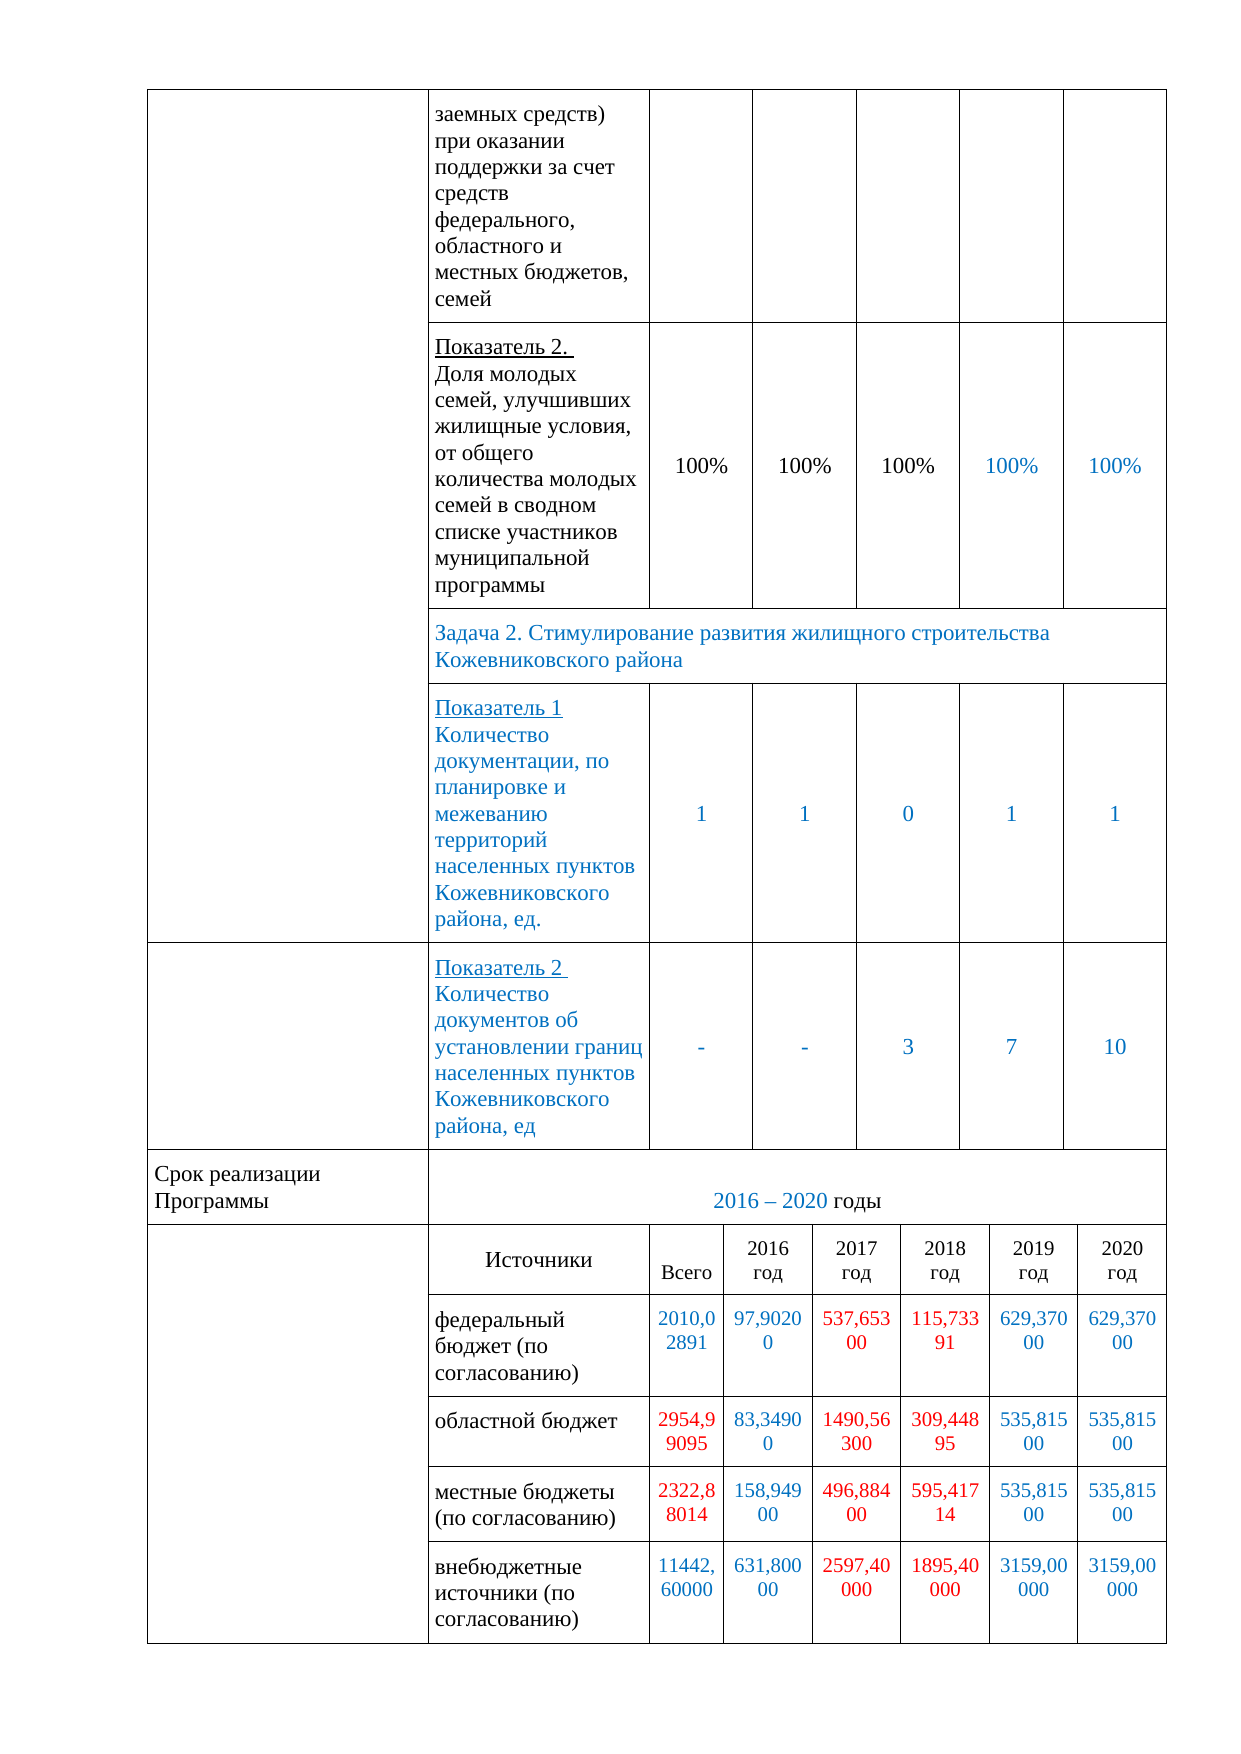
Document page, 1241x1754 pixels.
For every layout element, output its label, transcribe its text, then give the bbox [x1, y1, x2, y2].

table_cell 97,90200 [724, 1295, 812, 1396]
table_cell 158,94900 [724, 1467, 812, 1541]
table_cell 10 [1064, 943, 1166, 1149]
table_cell 1895,40000 [901, 1542, 989, 1642]
table_cell [148, 943, 428, 1149]
table_cell 309,44895 [901, 1397, 989, 1466]
table_cell 100% [1064, 323, 1166, 608]
table_cell местные бюджеты (по согласованию) [429, 1467, 649, 1541]
table_cell 629,37000 [990, 1295, 1077, 1396]
table_cell федеральный бюджет (по согласованию) [429, 1295, 649, 1396]
table_cell [148, 1225, 428, 1642]
table_cell Источники [429, 1225, 649, 1294]
table_cell 83,34900 [724, 1397, 812, 1466]
table_cell 2018 год [901, 1225, 989, 1294]
table_cell 2017 год [813, 1225, 900, 1294]
table_cell 4 [753, 90, 856, 322]
table_cell Показатель 1 Количество документации, по планировке и межеванию территорий населенных пунктов Кожевниковского района, ед. [429, 684, 649, 942]
table_cell 1 [650, 684, 752, 942]
table_cell Срок реализации Программы [148, 1150, 428, 1224]
table_cell Показатель 2. Доля молодых семей, улучшивших жилищные условия, от общего количества молодых семей в сводном списке участников муниципальной программы [429, 323, 649, 608]
table_cell 100% [753, 323, 856, 608]
table_cell 2010,02891 [650, 1295, 723, 1396]
table_cell 535,81500 [990, 1467, 1077, 1541]
table_cell Задача 2. Стимулирование развития жилищного строительства Кожевниковского района [429, 609, 1166, 683]
table_cell 1 [650, 90, 752, 322]
table_cell 2322,88014 [650, 1467, 723, 1541]
table_cell 3159,00000 [1078, 1542, 1166, 1642]
table_cell 595,41714 [901, 1467, 989, 1541]
table_cell 4 [1064, 90, 1166, 322]
table_cell 629,37000 [1078, 1295, 1166, 1396]
table_cell 100% [857, 323, 959, 608]
table_cell 1490,56300 [813, 1397, 900, 1466]
table_cell внебюджетные источники (по согласованию) [429, 1542, 649, 1642]
table_cell 2597,40000 [813, 1542, 900, 1642]
table_cell 100% [960, 323, 1063, 608]
table_cell 100% [650, 323, 752, 608]
table_cell 2 [857, 90, 959, 322]
table_cell 631,80000 [724, 1542, 812, 1642]
table_cell - [753, 943, 856, 1149]
table_cell 535,81500 [1078, 1467, 1166, 1541]
table_cell Всего [650, 1225, 723, 1294]
table_cell областной бюджет [429, 1397, 649, 1466]
table_cell 2019 год [990, 1225, 1077, 1294]
table_cell 2016 год [724, 1225, 812, 1294]
table_cell 496,88400 [813, 1467, 900, 1541]
table_cell 2954,99095 [650, 1397, 723, 1466]
table_cell 1 [753, 684, 856, 942]
table_cell 7 [960, 943, 1063, 1149]
table_cell 2016 – 2020 годы [429, 1150, 1166, 1224]
table_cell 4 [960, 90, 1063, 322]
table_cell 535,81500 [1078, 1397, 1166, 1466]
table_cell 2020 год [1078, 1225, 1166, 1294]
table_cell 115,73391 [901, 1295, 989, 1396]
table_cell 1 [1064, 684, 1166, 942]
table_cell 537,65300 [813, 1295, 900, 1396]
table_cell 1 [960, 684, 1063, 942]
table_cell 3 [857, 943, 959, 1149]
table_cell Показатель 2 Количество документов об установлении границ населенных пунктов Кожевниковского района, ед [429, 943, 649, 1149]
table_cell - [650, 943, 752, 1149]
table_cell 11442,60000 [650, 1542, 723, 1642]
table_cell 3159,00000 [990, 1542, 1077, 1642]
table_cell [429, 90, 649, 322]
table_cell 0 [857, 684, 959, 942]
table_cell 535,81500 [990, 1397, 1077, 1466]
